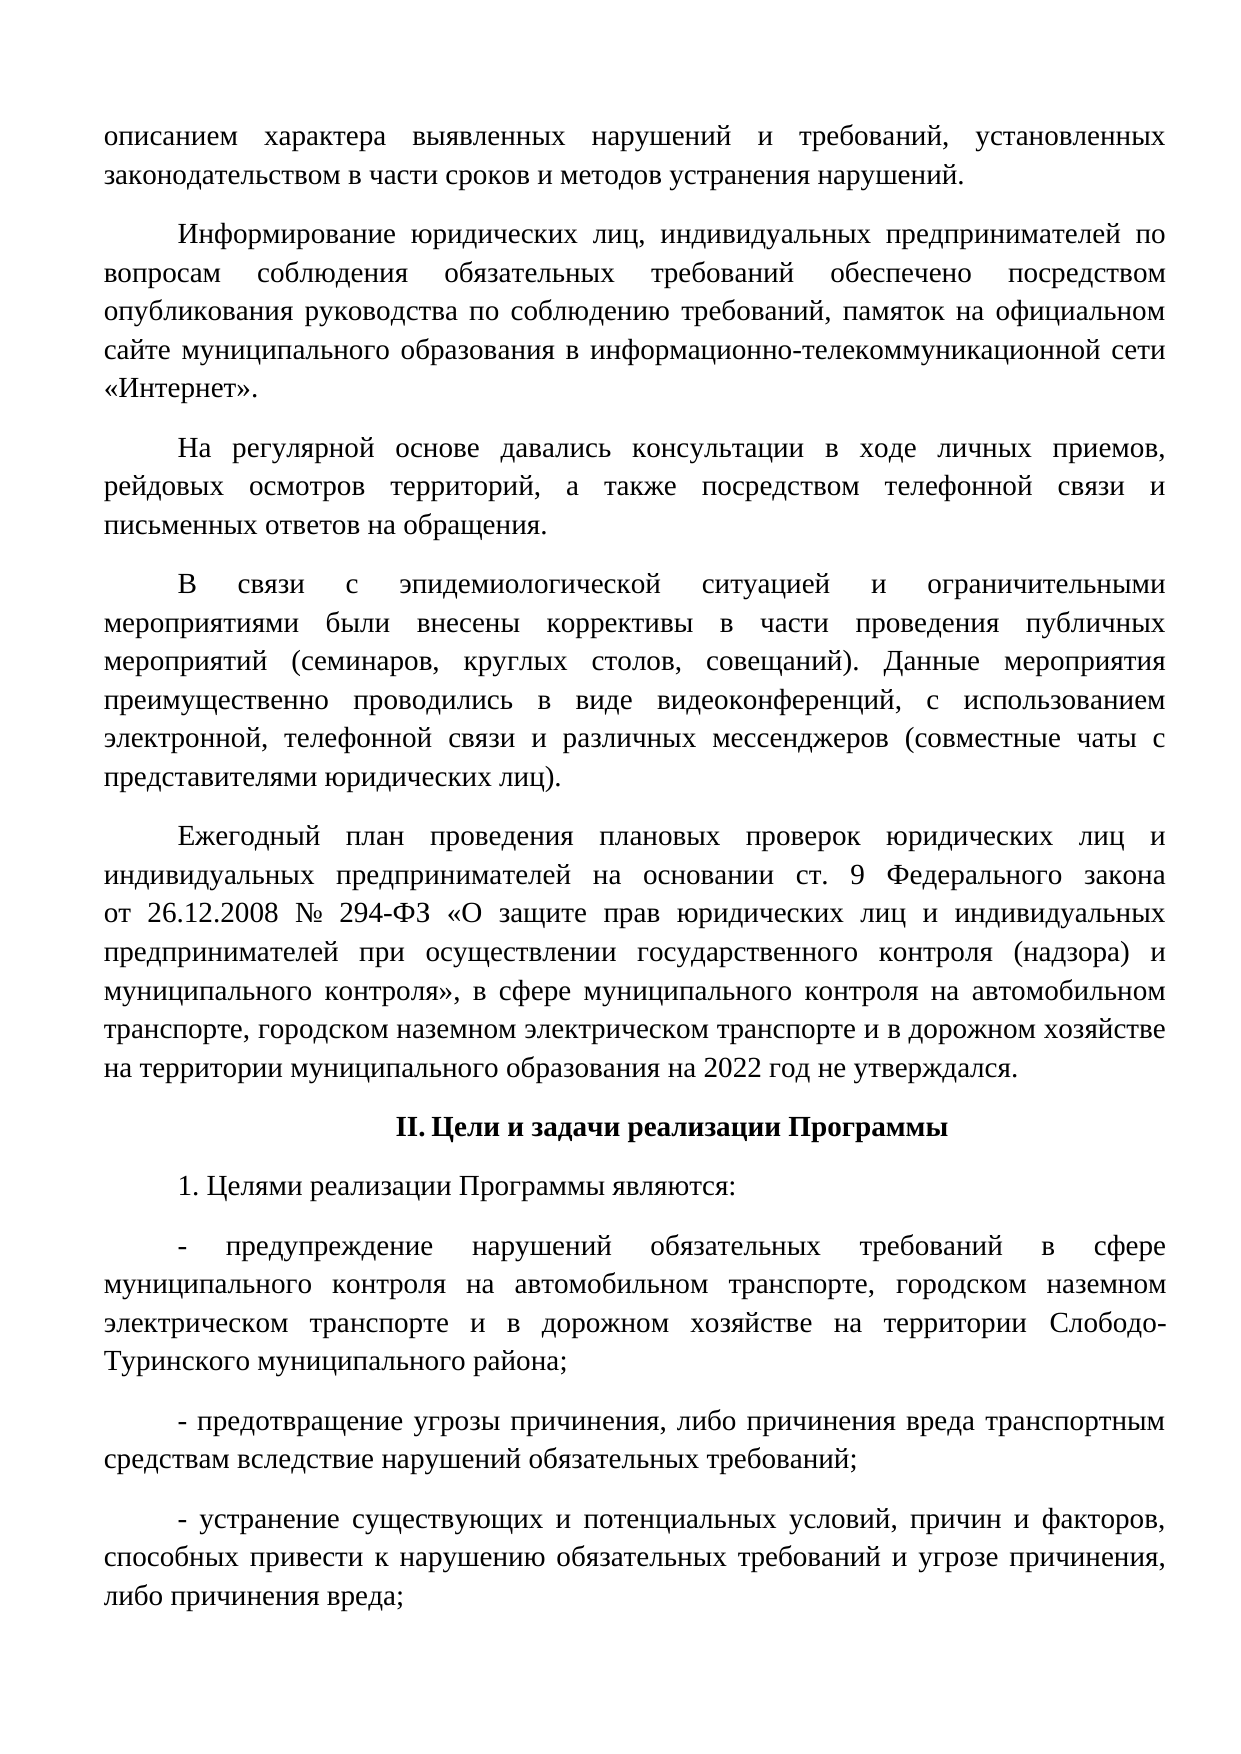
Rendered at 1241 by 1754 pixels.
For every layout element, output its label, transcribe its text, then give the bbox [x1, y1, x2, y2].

text - устранение существующих и потенциальных условий, причин и факторов, способных привести к нарушению обязательных требований и угрозе причинения, либо причинения вреда; [103, 1501, 1167, 1611]
text Ежегодный план проведения плановых проверок юридических лиц и индивидуальных предпринимателей на основании ст. 9 Федерального закона от 26.12.2008 № 294-ФЗ «О защите прав юридических лиц и индивидуальных предпринимателей при осуществлении государственного контроля (надзора) и муниципального контроля», в сфере муниципального контроля на автомобильном транспорте, городском наземном электрическом транспорте и в дорожном хозяйстве на территории муниципального образования на 2022 год не утверждался. [103, 1028, 1167, 1083]
text На регулярной основе давались консультации в ходе личных приемов, рейдовых осмотров территорий, а также посредством телефонной связи и письменных ответов на обращения. [103, 430, 1167, 541]
text Информирование юридических лиц, индивидуальных предпринимателей по вопросам соблюдения обязательных требований обеспечено посредством опубликования руководства по соблюдению требований, памяток на официальном сайте муниципального образования в информационно-телекоммуникационной сети «Интернет». [103, 216, 1167, 404]
text - предупреждение нарушений обязательных требований в сфере муниципального контроля на автомобильном транспорте, городском наземном электрическом транспорте и в дорожном хозяйстве на территории Слободо-Туринского муниципального района; [103, 1228, 1167, 1377]
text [103, 118, 1167, 191]
text II. Цели и задачи реализации Программы [103, 1109, 1167, 1143]
text 1. Целями реализации Программы являются: [103, 1168, 1167, 1202]
text В связи с эпидемиологической ситуацией и ограничительными мероприятиями были внесены коррективы в части проведения публичных мероприятий (семинаров, круглых столов, совещаний). Данные мероприятия преимущественно проводились в виде видеоконференций, с использованием электронной, телефонной связи и различных мессенджеров (совместные чаты с представителями юридических лиц). [103, 566, 1167, 793]
text - предотвращение угрозы причинения, либо причинения вреда транспортным средствам вследствие нарушений обязательных требований; [103, 1403, 1167, 1475]
text Ежегодный план проведения плановых проверок юридических лиц и индивидуальных предпринимателей на основании ст. 9 Федерального закона от 26.12.2008 № 294-ФЗ «О защите прав юридических лиц и индивидуальных предпринимателей при осуществлении государственного контроля (надзора) и муниципального контроля», в сфере муниципального контроля на автомобильном транспорте, городском наземном электрическом транспорте и в дорожном хозяйстве на территории муниципального образования на 2022 год не утверждался. [103, 818, 1167, 1025]
